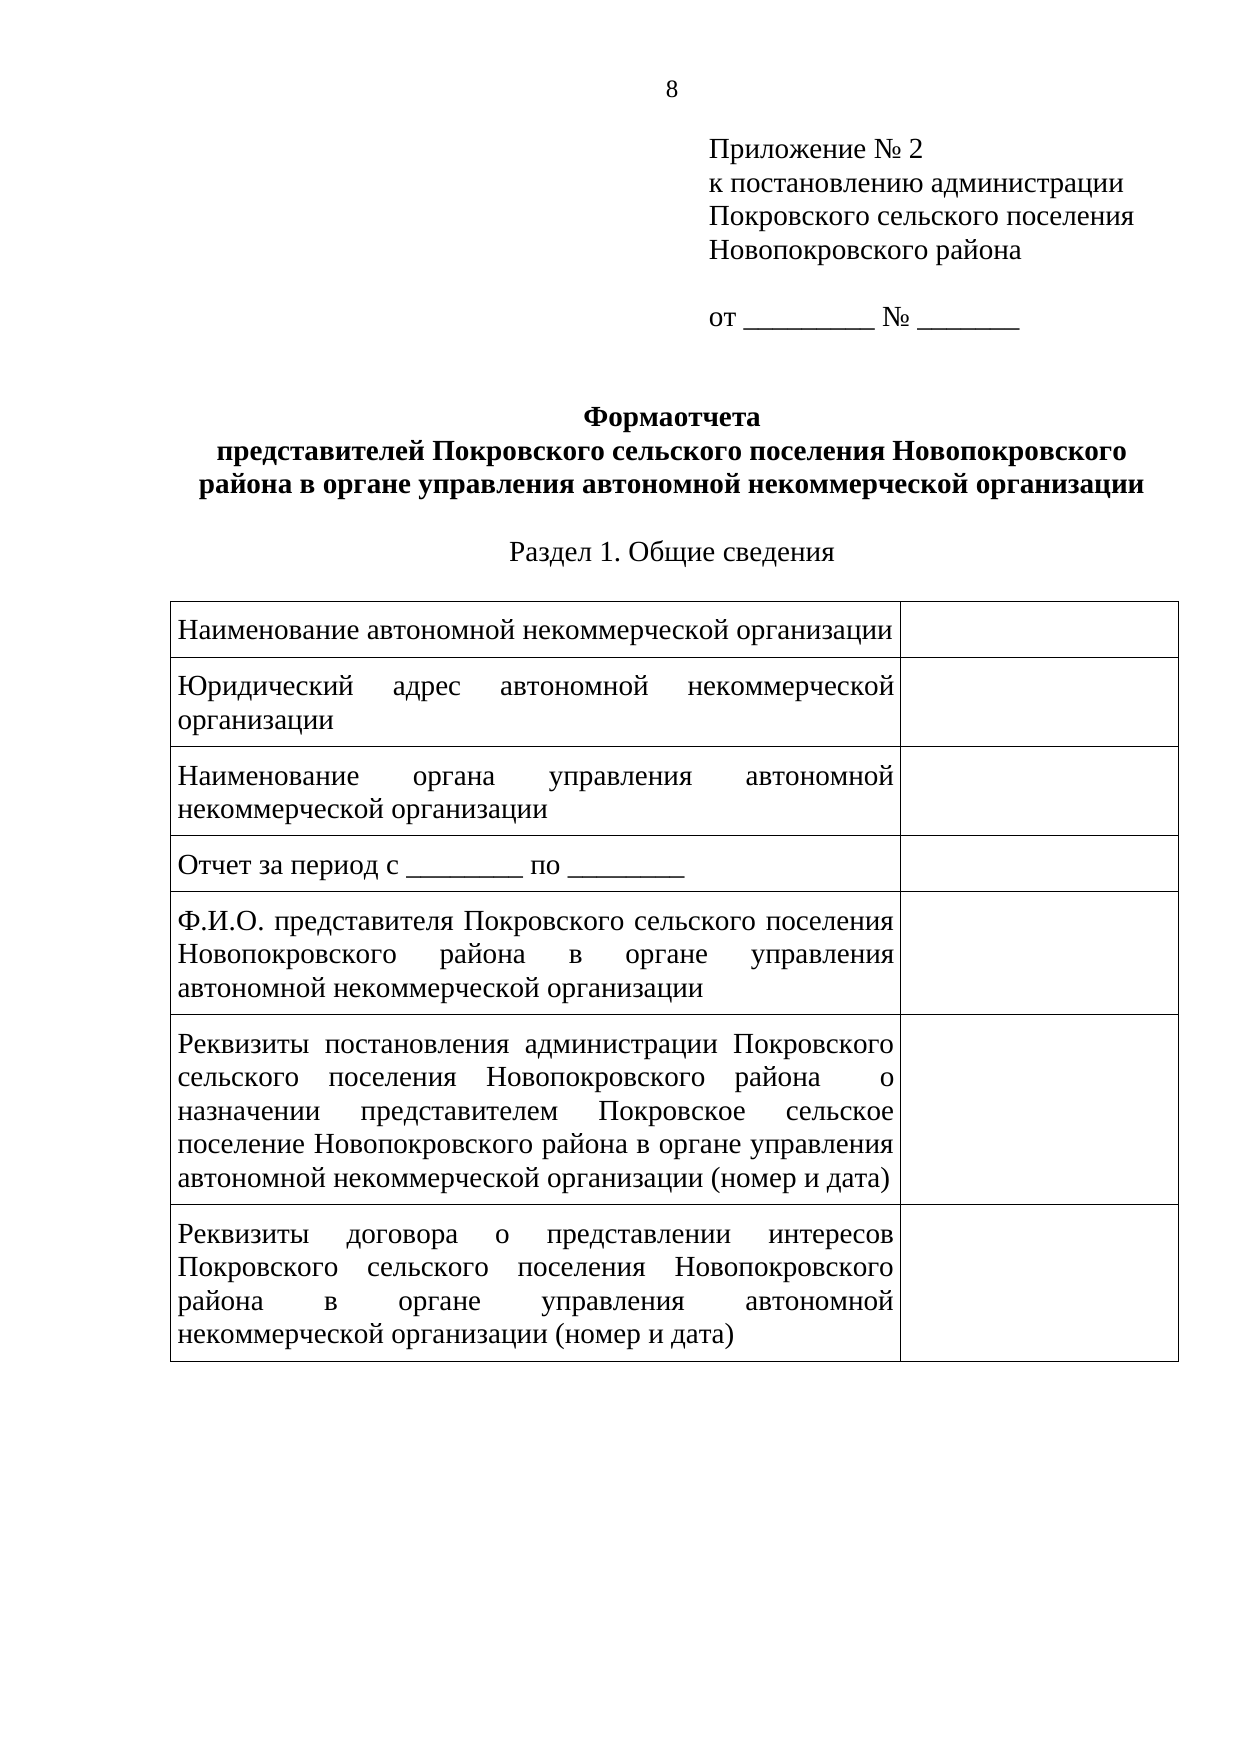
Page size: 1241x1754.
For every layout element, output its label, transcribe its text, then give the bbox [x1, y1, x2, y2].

table_cell [901, 1205, 1178, 1361]
table_cell [901, 892, 1178, 1014]
table_cell [901, 1015, 1178, 1204]
title представителей Покровского сельского поселения Новопокровского района в органе управления автономной некоммерческой организации [177, 433, 1167, 500]
table_cell Ф.И.О. представителя Покровского сельского поселения Новопокровского района в органе управления автономной некоммерческой организации [171, 892, 900, 1014]
table_cell [901, 658, 1178, 746]
text к постановлению администрации [709, 165, 1167, 198]
title Формаотчета [177, 399, 1167, 433]
text Покровского сельского поселения Новопокровского района [709, 198, 1167, 265]
text Раздел 1. Общие сведения [177, 534, 1167, 567]
table_header [901, 602, 1178, 657]
table_cell [901, 747, 1178, 835]
table_cell Реквизиты постановления администрации Покровского сельского поселения Новопокровского района о назначении представителем Покровское сельское поселение Новопокровского района в органе управления автономной некоммерческой организации (номер и дата) [171, 1015, 900, 1204]
table_cell Наименование органа управления автономной некоммерческой организации [171, 747, 900, 835]
table_cell Реквизиты договора о представлении интересов Покровского сельского поселения Новопокровского района в органе управления автономной некоммерческой организации (номер и дата) [171, 1205, 900, 1361]
table_cell Юридический адрес автономной некоммерческой организации [171, 658, 900, 746]
table_header Наименование автономной некоммерческой организации [171, 602, 900, 657]
text от _________ № _______ [709, 299, 1167, 332]
table_cell [901, 836, 1178, 891]
text Приложение № 2 [709, 131, 1167, 165]
table_cell Отчет за период с ________ по ________ [171, 836, 900, 891]
